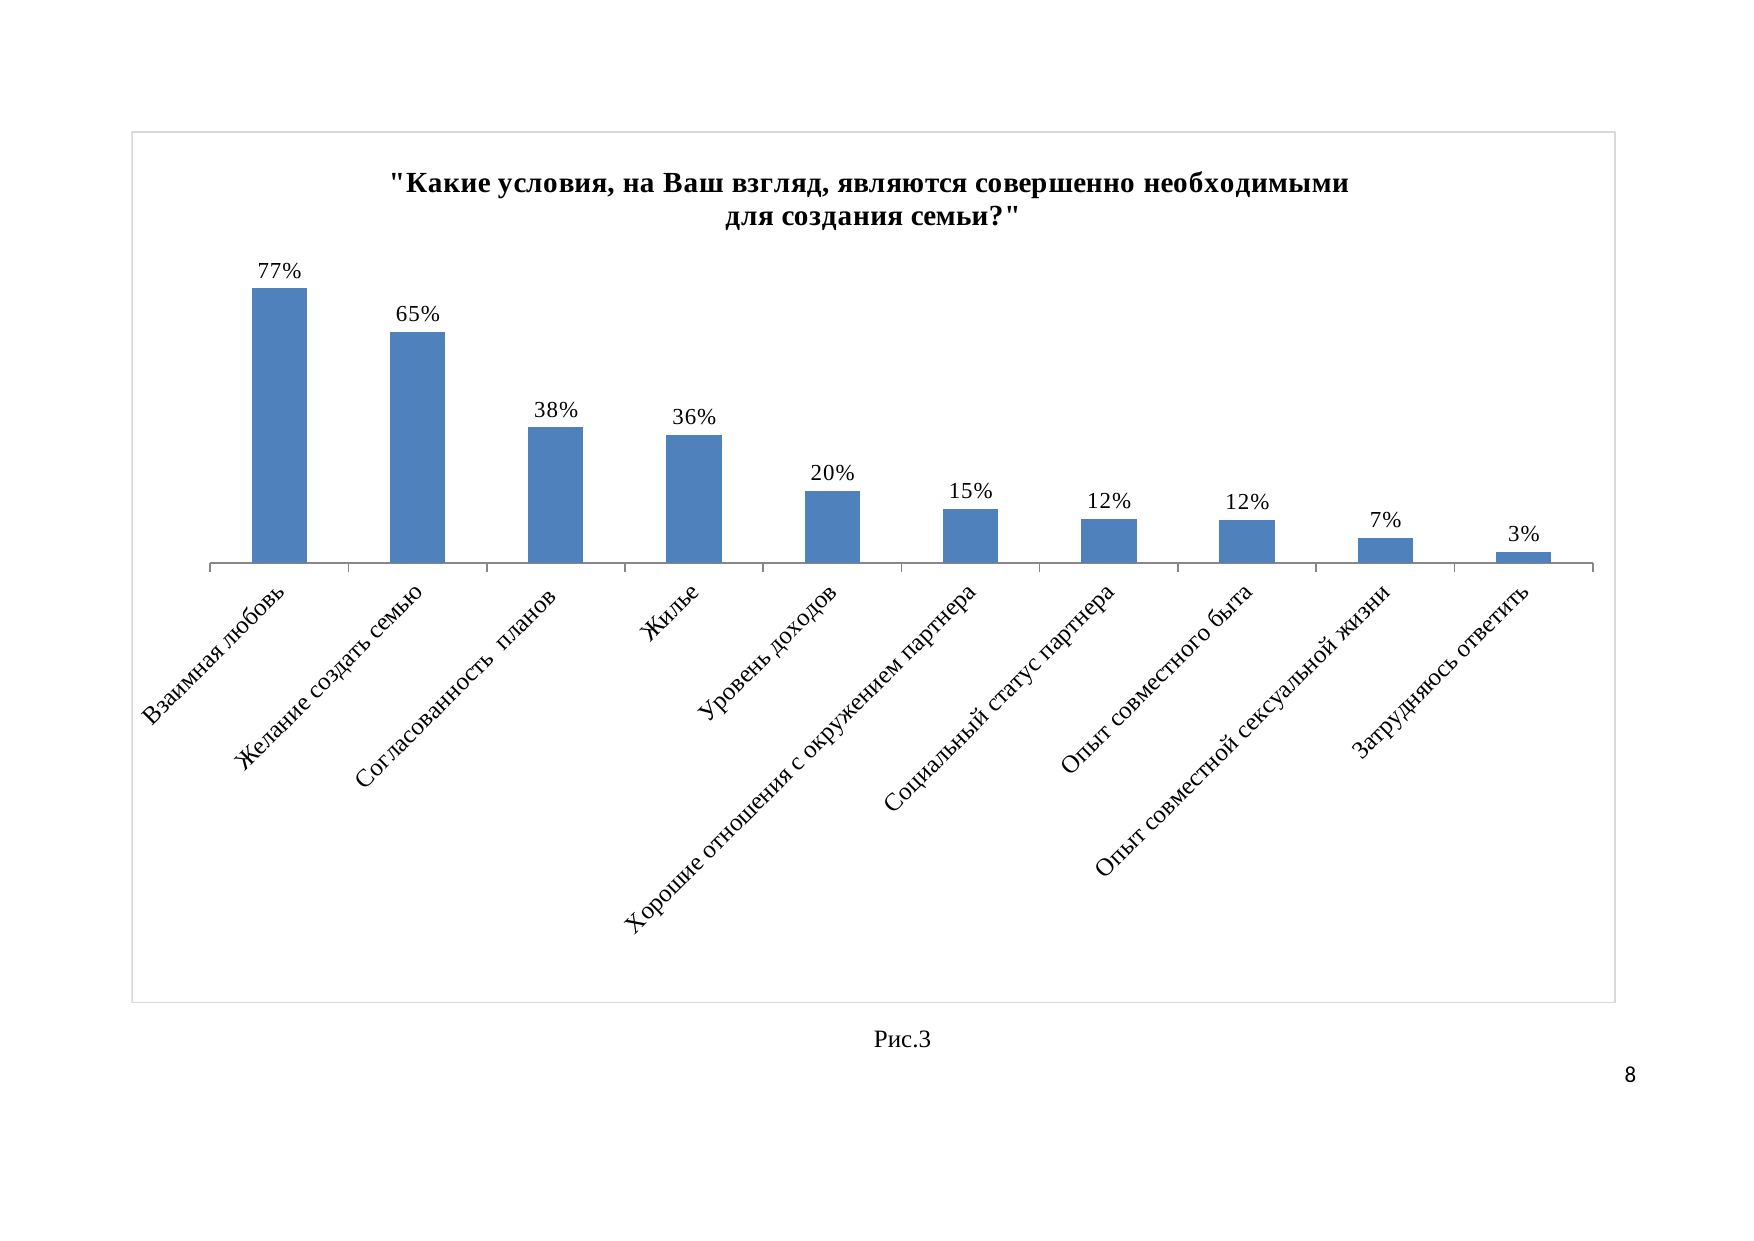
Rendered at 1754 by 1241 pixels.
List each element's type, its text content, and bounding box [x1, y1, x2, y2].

text Рис.3 [169, 1024, 1636, 1053]
